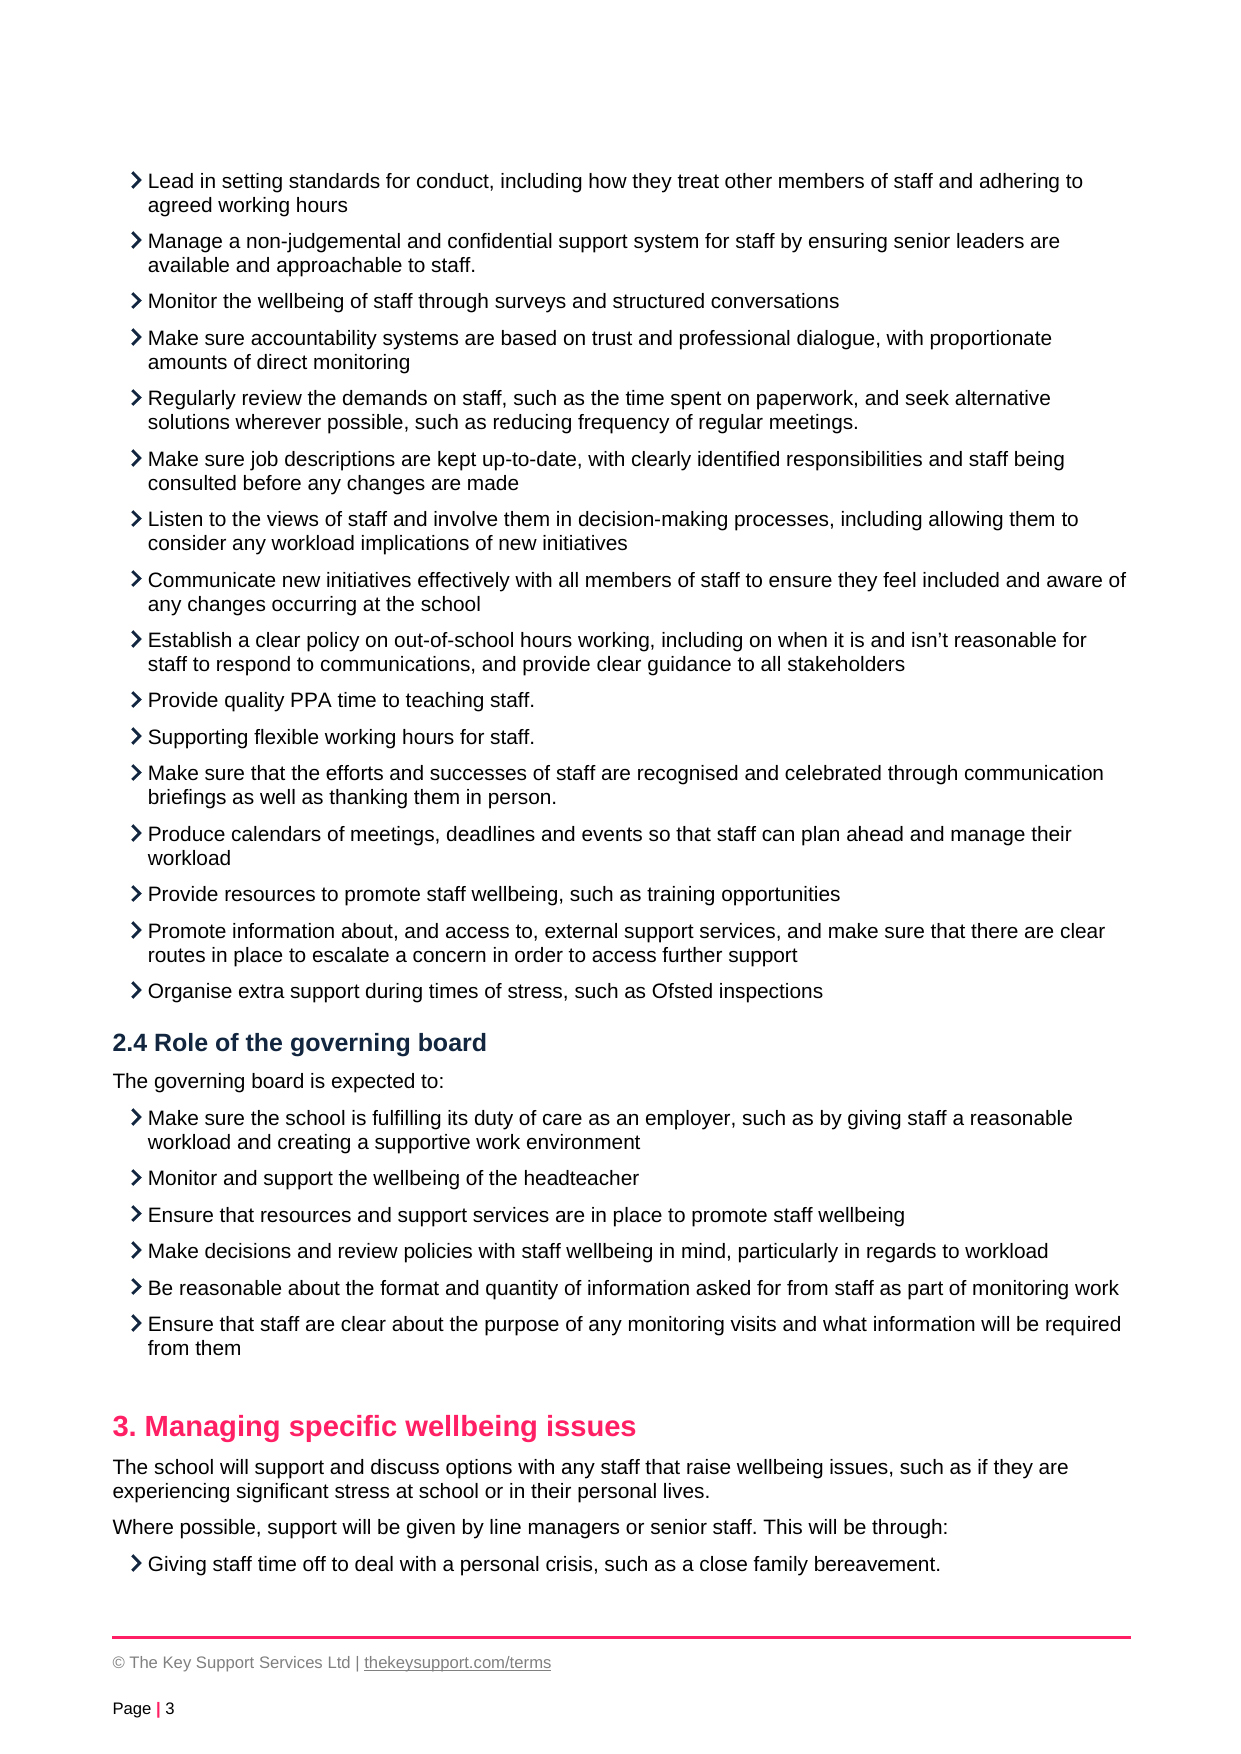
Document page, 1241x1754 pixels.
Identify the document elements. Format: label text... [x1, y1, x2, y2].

picture [131, 510, 142, 527]
picture [131, 691, 142, 708]
text Make decisions and review policies with staff wellbeing in mind, particularly in regards to workload [130, 1239, 1128, 1263]
picture [131, 171, 142, 189]
picture [131, 824, 142, 842]
picture [131, 981, 142, 999]
picture [131, 1554, 142, 1572]
text Provide resources to promote staff wellbeing, such as training opportunities [130, 882, 1128, 906]
picture [131, 449, 142, 467]
picture [131, 727, 142, 745]
text Regularly review the demands on staff, such as the time spent on paperwork, and seek alternative solutions wherever possible, such as reducing frequency of regular meetings. [130, 386, 1128, 434]
text Ensure that resources and support services are in place to promote staff wellbeing [130, 1202, 1128, 1226]
text Manage a non-judgemental and confidential support system for staff by ensuring senior leaders are available and approachable to staff. [130, 229, 1128, 277]
subtitle 3. Managing specific wellbeing issues [112, 1409, 1128, 1442]
picture [131, 231, 142, 249]
text Make sure that the efforts and successes of staff are recognised and celebrated through communication briefings as well as thanking them in person. [130, 761, 1128, 809]
picture [131, 292, 142, 309]
text Be reasonable about the format and quantity of information asked for from staff as part of monitoring work [130, 1275, 1128, 1299]
text The school will support and discuss options with any staff that raise wellbeing issues, such as if they are experiencing significant stress at school or in their personal lives. [112, 1455, 1128, 1503]
text Giving staff time off to deal with a personal crisis, such as a close family bereavement. [130, 1552, 1128, 1576]
text 2.4 Role of the governing board [112, 1028, 1128, 1057]
picture [131, 764, 142, 781]
text Make sure accountability systems are based on trust and professional dialogue, with proportionate amounts of direct monitoring [130, 326, 1128, 374]
text Make sure job descriptions are kept up-to-date, with clearly identified responsibilities and staff being consulted before any changes are made [130, 447, 1128, 494]
text Lead in setting standards for conduct, including how they treat other members of staff and adhering to agreed working hours [130, 168, 1128, 216]
text Listen to the views of staff and involve them in decision-making processes, including allowing them to consider any workload implications of new initiatives [130, 507, 1128, 555]
text Organise extra support during times of stress, such as Ofsted inspections [130, 979, 1128, 1003]
text The governing board is expected to: [112, 1069, 1128, 1093]
picture [131, 921, 142, 939]
picture [131, 1241, 142, 1259]
picture [131, 389, 142, 406]
text Provide quality PPA time to teaching staff. [130, 688, 1128, 712]
text Communicate new initiatives effectively with all members of staff to ensure they feel included and aware of any changes occurring at the school [130, 567, 1128, 615]
picture [131, 1108, 142, 1126]
text Establish a clear policy on out-of-school hours working, including on when it is and isn’t reasonable for staff to respond to communications, and provide clear guidance to all stakeholders [130, 628, 1128, 676]
text Where possible, support will be given by line managers or senior staff. This will be through: [112, 1515, 1128, 1539]
picture [131, 328, 142, 346]
text Supporting flexible working hours for staff. [130, 725, 1128, 749]
text Ensure that staff are clear about the purpose of any monitoring visits and what information will be required from them [130, 1312, 1128, 1360]
picture [131, 1278, 142, 1295]
text Promote information about, and access to, external support services, and make sure that there are clear routes in place to escalate a concern in order to access further support [130, 918, 1128, 966]
picture [131, 570, 142, 587]
picture [131, 1314, 142, 1332]
picture [131, 630, 142, 648]
picture [131, 1169, 142, 1186]
text Monitor the wellbeing of staff through surveys and structured conversations [130, 289, 1128, 313]
text Monitor and support the wellbeing of the headteacher [130, 1166, 1128, 1190]
picture [131, 1205, 142, 1222]
picture [131, 885, 142, 902]
text Make sure the school is fulfilling its duty of care as an employer, such as by giving staff a reasonable workload and creating a supportive work environment [130, 1106, 1128, 1153]
text Produce calendars of meetings, deadlines and events so that staff can plan ahead and manage their workload [130, 822, 1128, 869]
